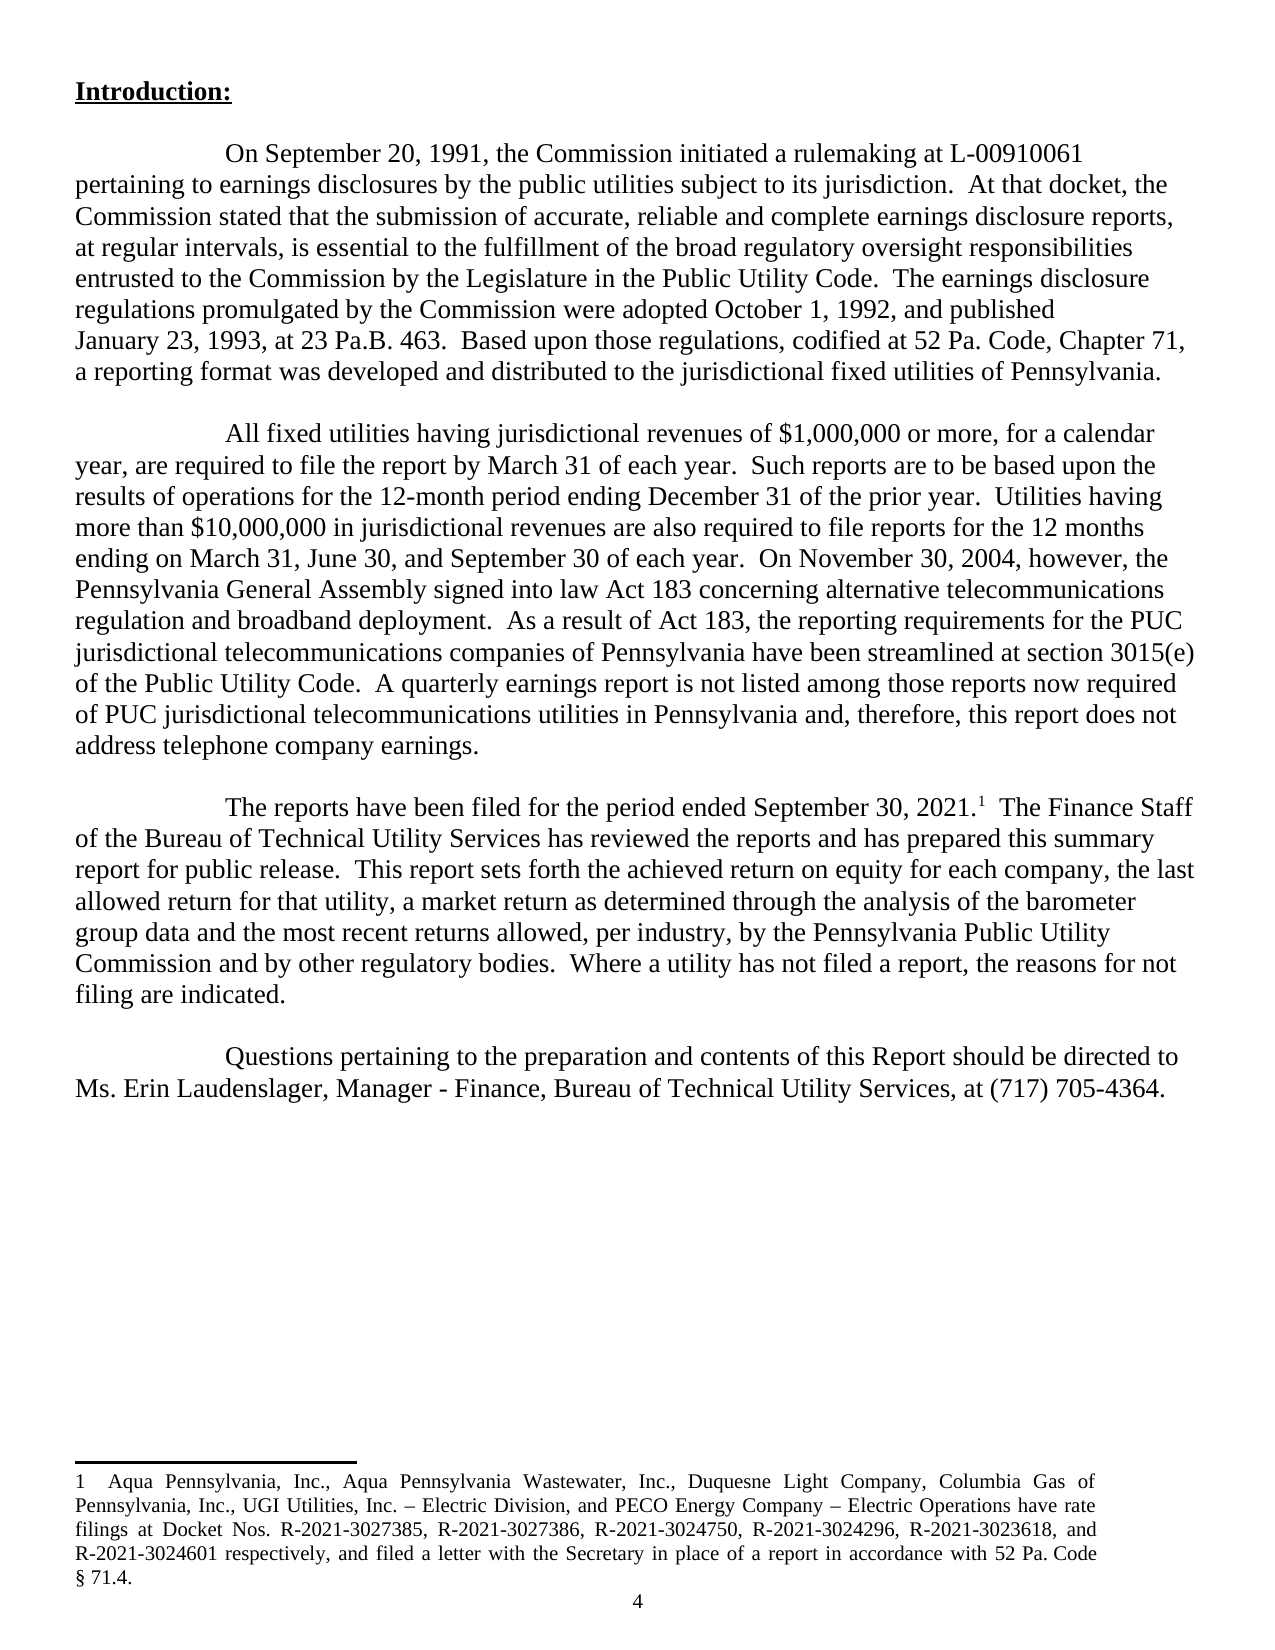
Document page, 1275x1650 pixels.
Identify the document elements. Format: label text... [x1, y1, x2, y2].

text On September 20, 1991, the Commission initiated a rulemaking at L-00910061 pertaining to earnings disclosures by the public utilities subject to its jurisdiction. At that docket, the Commission stated that the submission of accurate, reliable and complete earnings disclosure reports, at regular intervals, is essential to the fulfillment of the broad regulatory oversight responsibilities entrusted to the Commission by the Legislature in the Public Utility Code. The earnings disclosure regulations promulgated by the Commission were adopted October 1, 1992, and published January 23, 1993, at 23 Pa.B. 463. Based upon those regulations, codified at 52 Pa. Code, Chapter 71, a reporting format was developed and distributed to the jurisdictional fixed utilities of Pennsylvania. [75, 137, 1200, 386]
text The reports have been filed for the period ended September 30, 2021. The Finance Staff of the Bureau of Technical Utility Services has reviewed the reports and has prepared this summary report for public release. This report sets forth the achieved return on equity for each company, the last allowed return for that utility, a market return as determined through the analysis of the barometer group data and the most recent returns allowed, per industry, by the Pennsylvania Public Utility Commission and by other regulatory bodies. Where a utility has not filed a report, the reasons for not filing are indicated. [75, 791, 1200, 1009]
text All fixed utilities having jurisdictional revenues of $1,000,000 or more, for a calendar year, are required to file the report by March 31 of each year. Such reports are to be based upon the results of operations for the 12-month period ending December 31 of the prior year. Utilities having more than $10,000,000 in jurisdictional revenues are also required to file reports for the 12 months ending on March 31, June 30, and September 30 of each year. On November 30, 2004, however, the Pennsylvania General Assembly signed into law Act 183 concerning alternative telecommunications regulation and broadband deployment. As a result of Act 183, the reporting requirements for the PUC jurisdictional telecommunications companies of Pennsylvania have been streamlined at section 3015(e) of the Public Utility Code. A quarterly earnings report is not listed among those reports now required of PUC jurisdictional telecommunications utilities in Pennsylvania and, therefore, this report does not address telephone company earnings. [75, 418, 1200, 760]
text Introduction: [75, 75, 1200, 106]
text Questions pertaining to the preparation and contents of this Report should be directed to Ms. Erin Laudenslager, Manager - Finance, Bureau of Technical Utility Services, at (717) 705-4364. [75, 1041, 1200, 1103]
